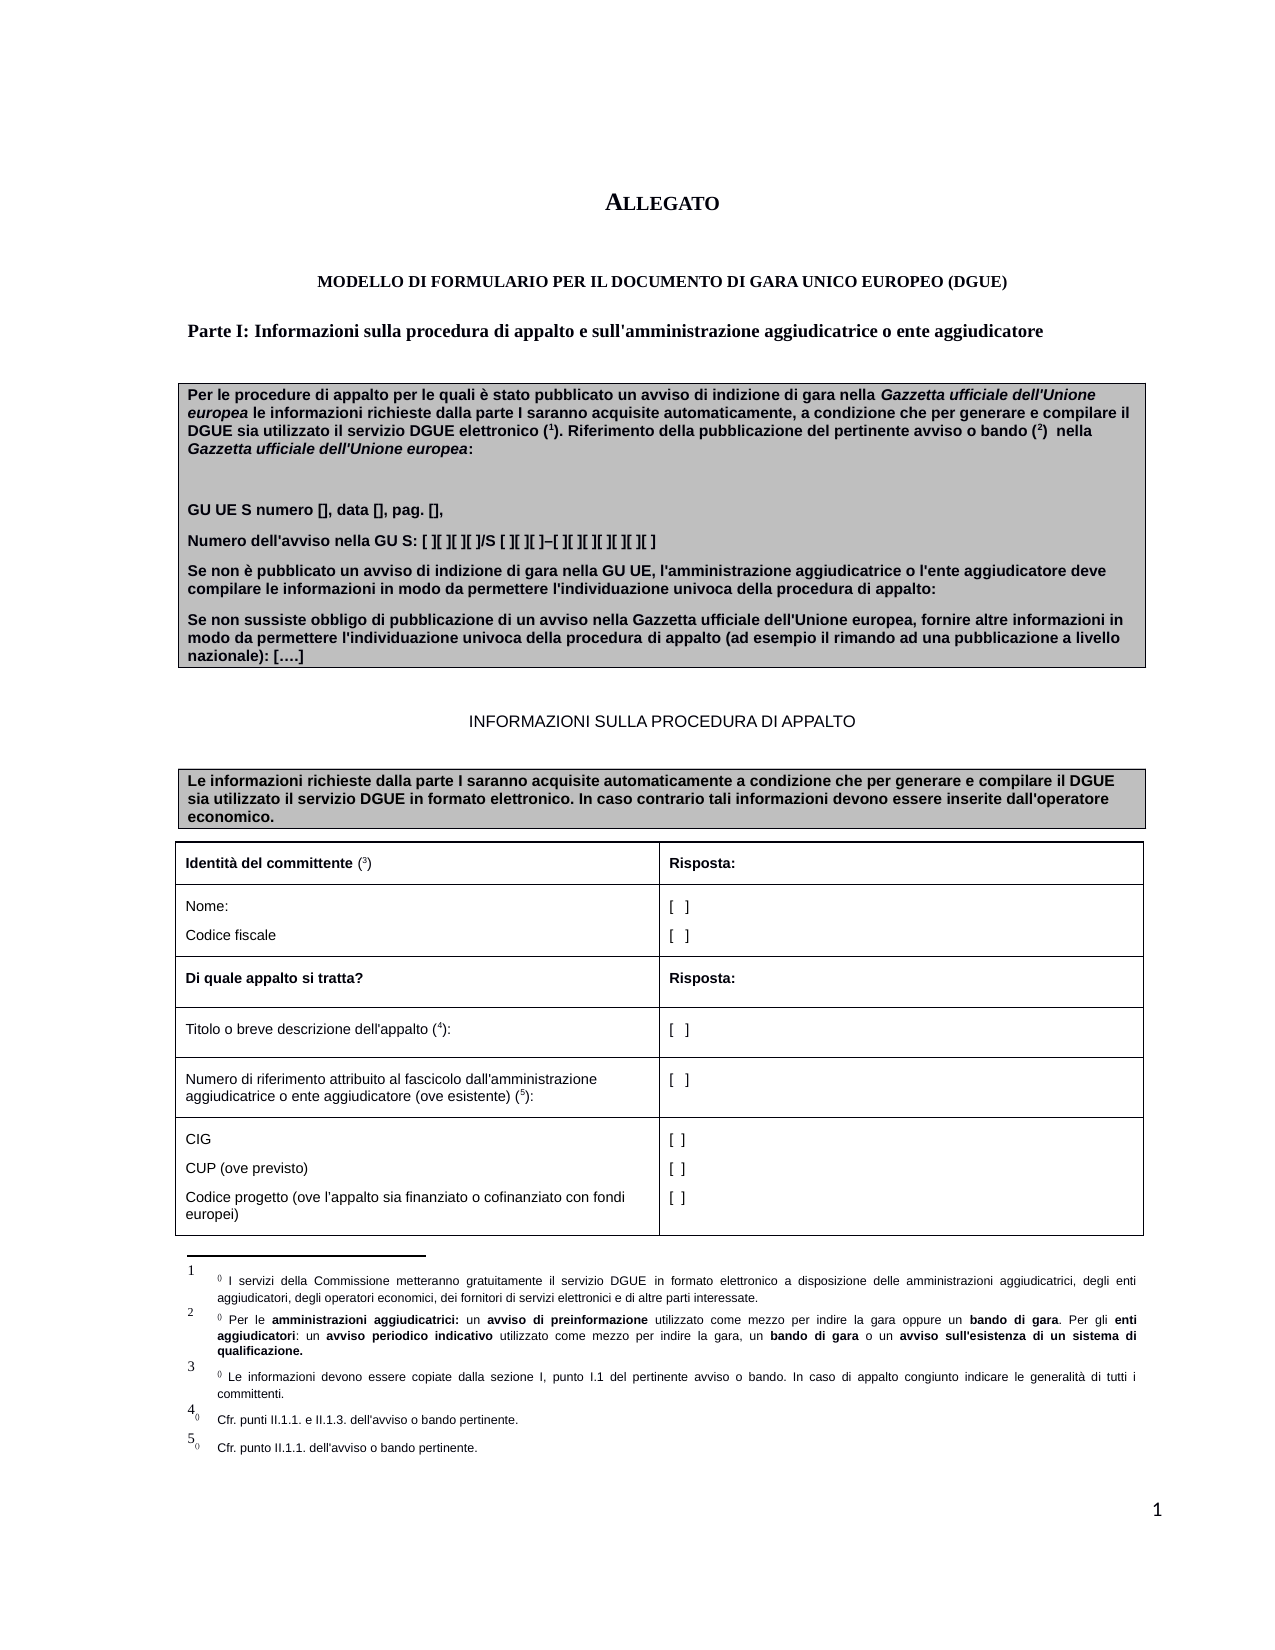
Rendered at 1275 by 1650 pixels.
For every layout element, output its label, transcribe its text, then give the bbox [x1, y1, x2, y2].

text GU UE S numero [], data [], pag. [], [179, 498, 1145, 519]
text Se non è pubblicato un avviso di indizione di gara nella GU UE, l'amministrazione aggiudicatrice o l'ente aggiudicatore deve compilare le informazioni in modo da permettere l'individuazione univoca della procedura di appalto: [179, 559, 1145, 598]
table_header Risposta: [660, 843, 1143, 884]
table_cell Nome: Codice fiscale [176, 885, 659, 956]
table_cell Titolo o breve descrizione dell'appalto (): [176, 1008, 659, 1057]
table_cell [ ] [660, 1058, 1143, 1117]
table_cell [ ] [660, 1008, 1143, 1057]
table_cell [ ] [ ] [660, 885, 1143, 956]
table_cell [ ] [ ] [ ] [660, 1118, 1143, 1235]
text Per le procedure di appalto per le quali è stato pubblicato un avviso di indizione di gara nella Gazzetta ufficiale dell'Unione europea le informazioni richieste dalla parte I saranno acquisite automaticamente, a condizione che per generare e compilare il DGUE sia utilizzato il servizio DGUE elettronico (). Riferimento della pubblicazione del pertinente avviso o bando () nella Gazzetta ufficiale dell'Unione europea: [179, 384, 1145, 458]
table_cell Numero di riferimento attribuito al fascicolo dall'amministrazione aggiudicatrice o ente aggiudicatore (ove esistente) (): [176, 1058, 659, 1117]
title Parte I: Informazioni sulla procedura di appalto e sull'amministrazione aggiudicatrice o ente aggiudicatore [187, 320, 1137, 341]
title Informazioni sulla procedura di appalto [187, 712, 1137, 731]
text Modello di formulario per il documento di gara unico europeo (DGUE) [187, 272, 1137, 291]
table_cell CIG CUP (ove previsto) Codice progetto (ove l’appalto sia finanziato o cofinanziato con fondi europei) [176, 1118, 659, 1235]
table_cell Risposta: [660, 957, 1143, 1007]
table_cell Di quale appalto si tratta? [176, 957, 659, 1007]
subtitle Allegato [187, 187, 1137, 216]
table_header Identità del committente () [176, 843, 659, 884]
text Numero dell'avviso nella GU S: [ ][ ][ ][ ]/S [ ][ ][ ]–[ ][ ][ ][ ][ ][ ][ ] [179, 528, 1145, 549]
text Se non sussiste obbligo di pubblicazione di un avviso nella Gazzetta ufficiale dell'Unione europea, fornire altre informazioni in modo da permettere l'individuazione univoca della procedura di appalto (ad esempio il rimando ad una pubblicazione a livello nazionale): [….] [179, 607, 1145, 667]
text Le informazioni richieste dalla parte I saranno acquisite automaticamente a condizione che per generare e compilare il DGUE sia utilizzato il servizio DGUE in formato elettronico. In caso contrario tali informazioni devono essere inserite dall'operatore economico. [179, 770, 1145, 828]
